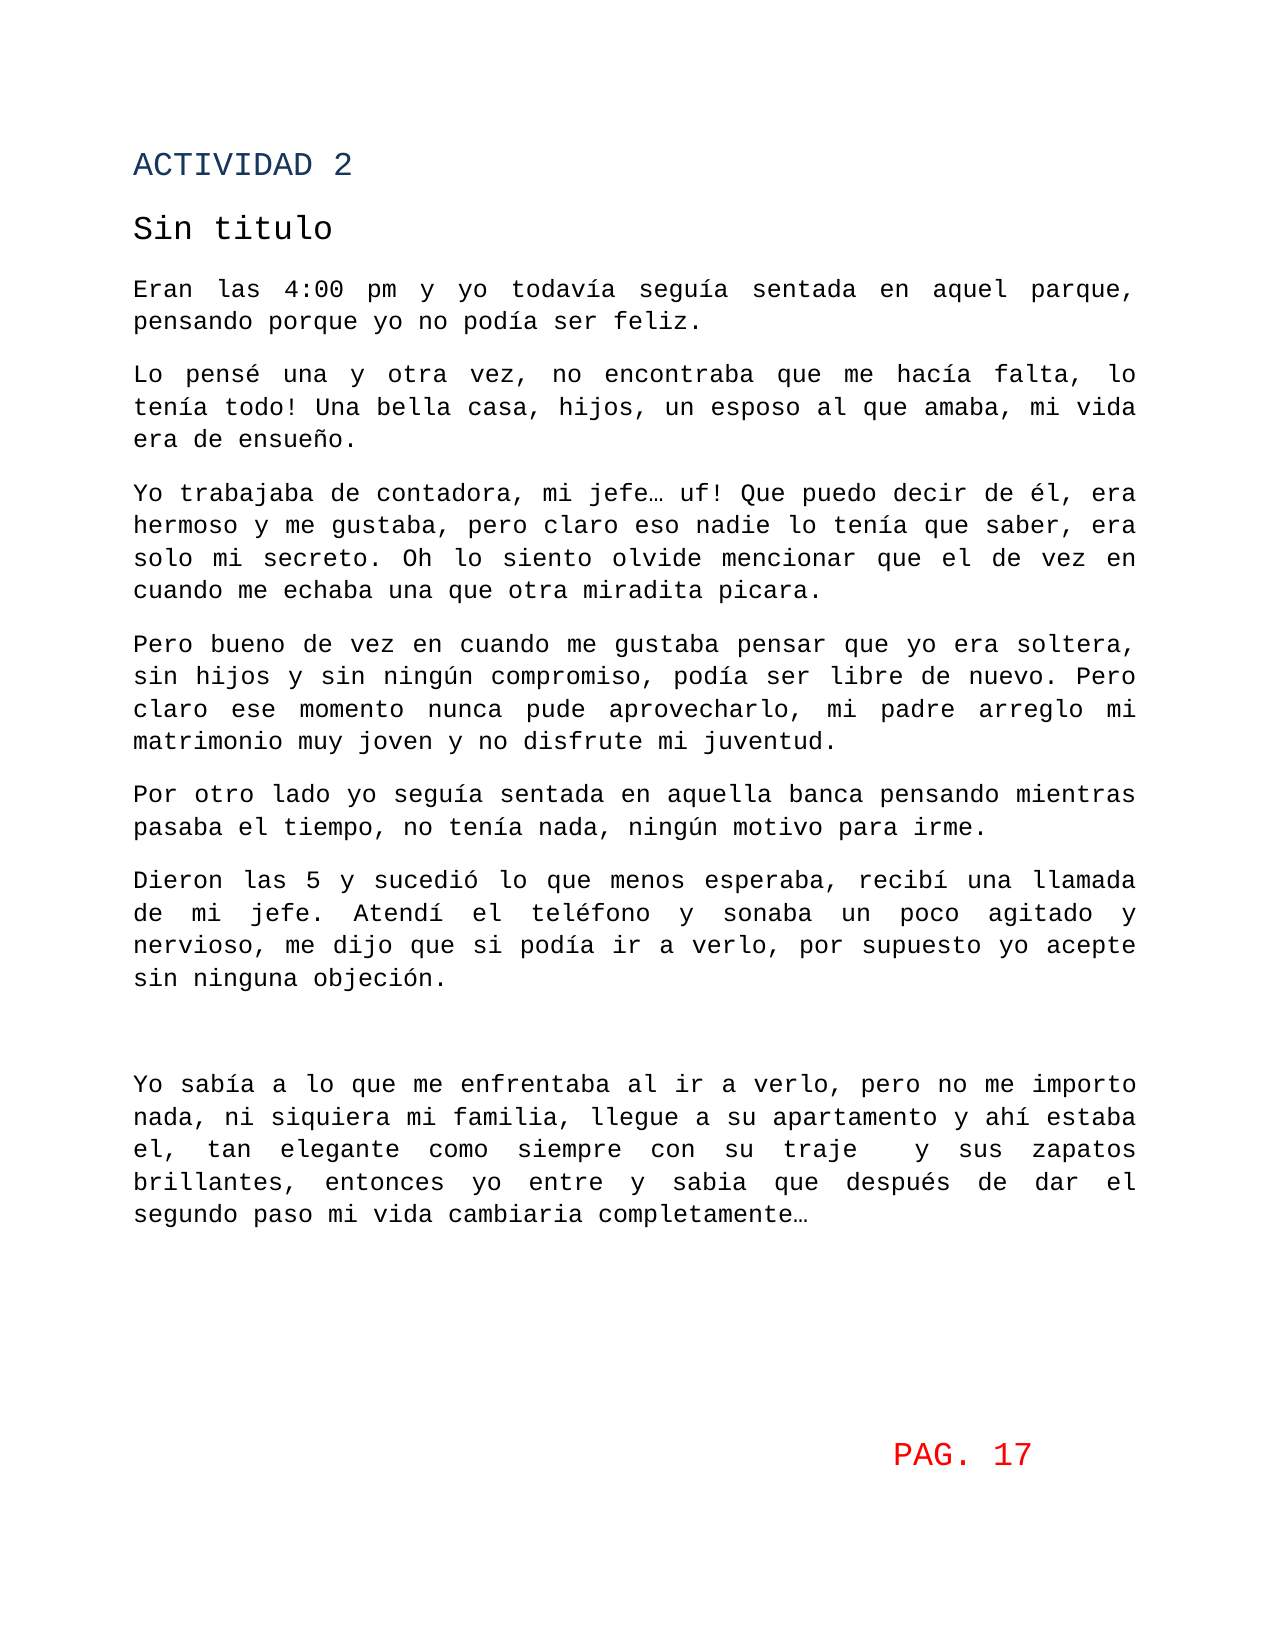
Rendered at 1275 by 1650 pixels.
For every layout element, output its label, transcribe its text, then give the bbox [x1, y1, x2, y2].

text Pero bueno de vez en cuando me gustaba pensar que yo era soltera, sin hijos y sin ningún compromiso, podía ser libre de nuevo. Pero claro ese momento nunca pude aprovecharlo, mi padre arreglo mi matrimonio muy joven y no disfrute mi juventud. [133, 631, 1137, 757]
text Lo pensé una y otra vez, no encontraba que me hacía falta, lo tenía todo! Una bella casa, hijos, un esposo al que amaba, mi vida era de ensueño. [133, 362, 1137, 455]
text ACTIVIDAD 2 [133, 148, 1137, 186]
text Sin titulo [133, 212, 1137, 250]
text PAG. 17 [133, 1437, 1137, 1475]
text Dieron las 5 y sucedió lo que menos esperaba, recibí una llamada de mi jefe. Atendí el teléfono y sonaba un poco agitado y nervioso, me dijo que si podía ir a verlo, por supuesto yo acepte sin ninguna objeción. [133, 868, 1137, 994]
text Por otro lado yo seguía sentada en aquella banca pensando mientras pasaba el tiempo, no tenía nada, ningún motivo para irme. [133, 782, 1137, 843]
text Eran las 4:00 pm y yo todavía seguía sentada en aquel parque, pensando porque yo no podía ser feliz. [133, 276, 1137, 337]
text Yo sabía a lo que me enfrentaba al ir a verlo, pero no me importo nada, ni siquiera mi familia, llegue a su apartamento y ahí estaba el, tan elegante como siempre con su traje y sus zapatos brillantes, entonces yo entre y sabia que después de dar el segundo paso mi vida cambiaria completamente… [133, 1072, 1137, 1230]
text Yo trabajaba de contadora, mi jefe… uf! Que puedo decir de él, era hermoso y me gustaba, pero claro eso nadie lo tenía que saber, era solo mi secreto. Oh lo siento olvide mencionar que el de vez en cuando me echaba una que otra miradita picara. [133, 480, 1137, 606]
